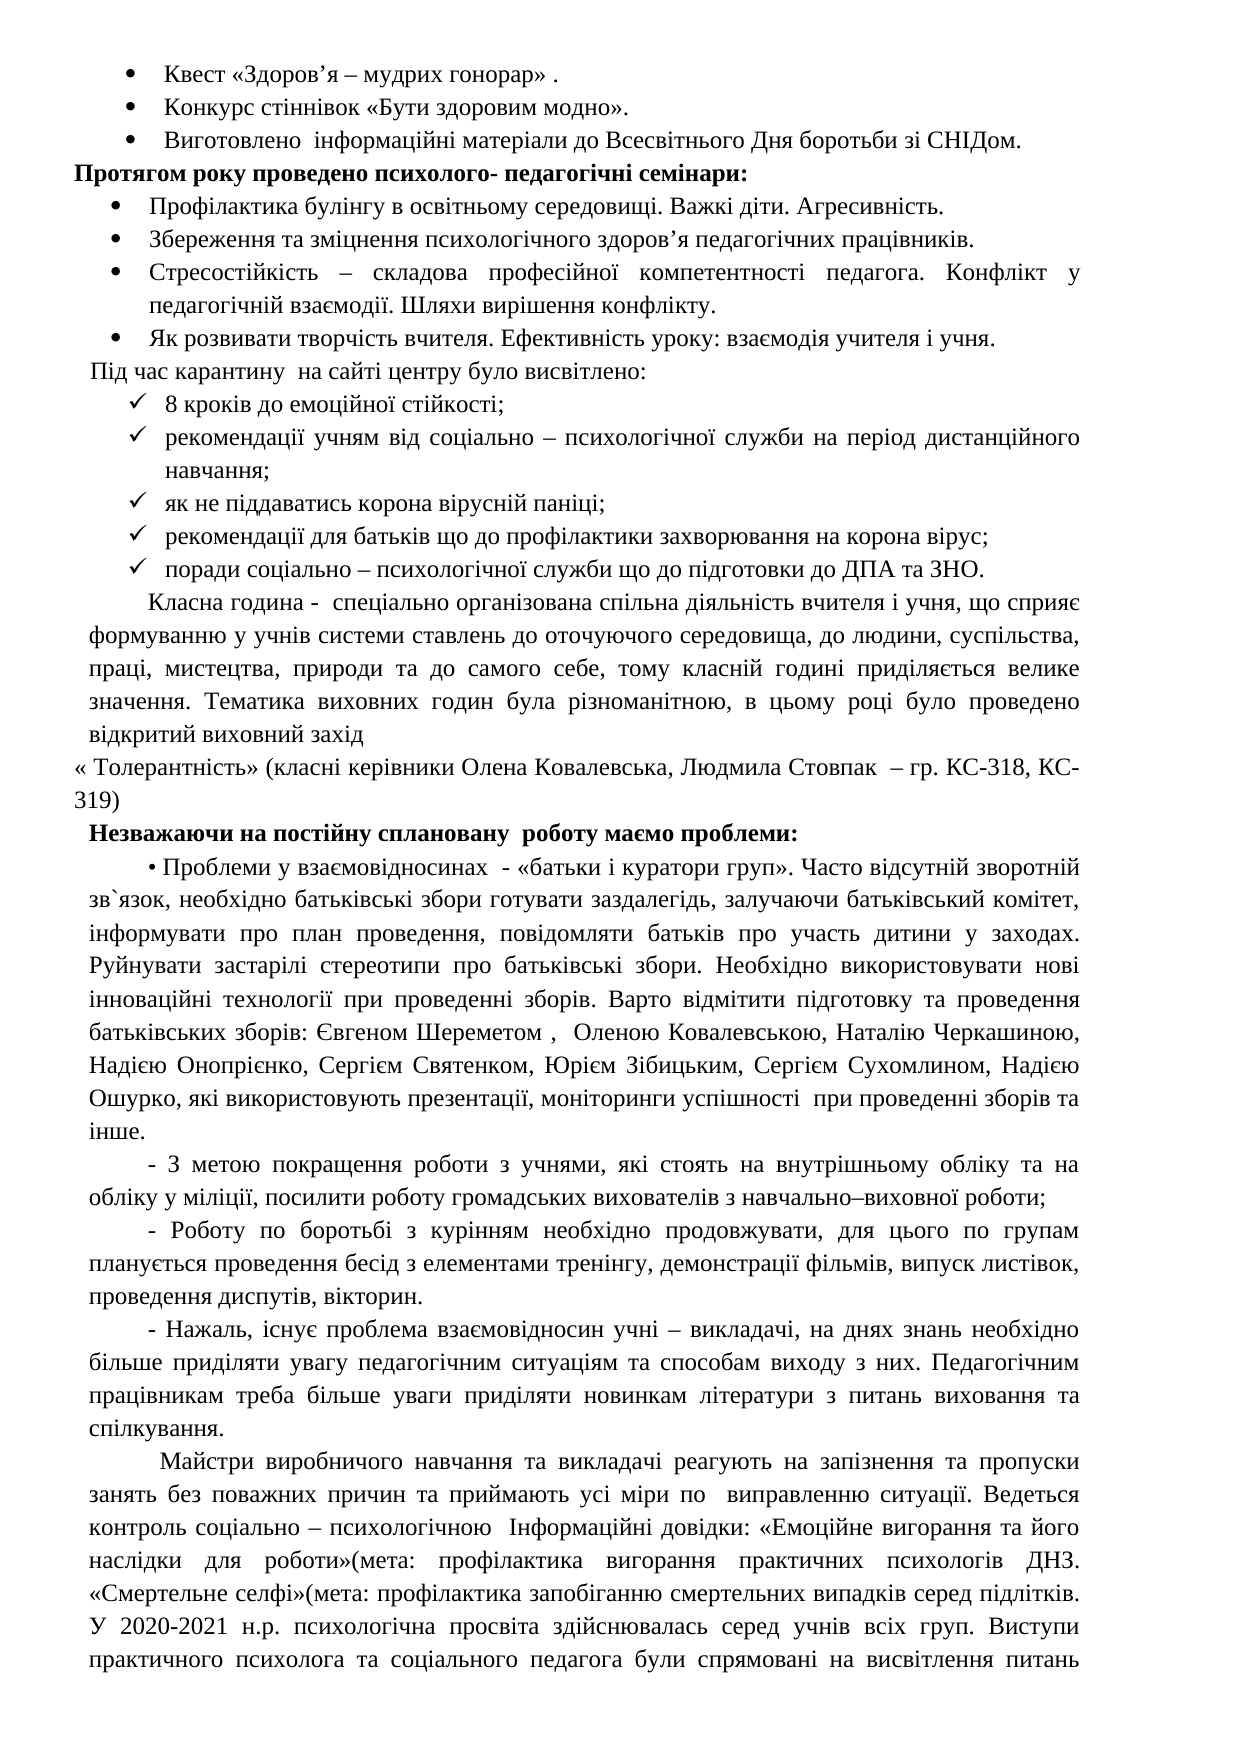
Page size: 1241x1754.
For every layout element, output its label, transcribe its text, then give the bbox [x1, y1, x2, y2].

list Квест «Здоров’я – мудрих гонорар» . [126, 59, 1081, 88]
text Незважаючи на постійну сплановану роботу маємо проблеми: [89, 818, 1081, 847]
list поради соціально – психологічної служби що до підготовки до ДПА та ЗНО. [127, 554, 1081, 583]
list Стресостійкість – складова професійної компетентності педагога. Конфлікт у педагогічній взаємодії. Шляхи вирішення конфлікту. [111, 257, 1081, 319]
list як не піддаватись корона вірусній паніці; [127, 488, 1081, 517]
list 8 кроків до емоційної стійкості; [127, 389, 1081, 418]
list Під час карантину на сайті центру було висвітлено: [29, 356, 1081, 385]
list рекомендації для батьків що до профілактики захворювання на корона вірус; [127, 521, 1081, 550]
list Як розвивати творчість вчителя. Ефективність уроку: взаємодія учителя і учня. [111, 323, 1081, 352]
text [89, 1446, 1081, 1673]
list Профілактика булінгу в освітньому середовищі. Важкі діти. Агресивність. [111, 191, 1081, 220]
list « Толерантність» (класні керівники Олена Ковалевська, Людмила Стовпак – гр. КС-318, КС-319) [74, 752, 1081, 814]
text • Проблеми у взаємовідносинах - «батьки і куратори груп». Часто відсутній зворотній зв`язок, необхідно батьківські збори готувати заздалегідь, залучаючи батьківський комітет, інформувати про план проведення, повідомляти батьків про участь дитини у заходах. Руйнувати застарілі стереотипи про батьківські збори. Необхідно використовувати нові інноваційні технології при проведенні зборів. Варто відмітити підготовку та проведення батьківських зборів: Євгеном Шереметом , Оленою Ковалевською, Наталію Черкашиною, Надією Онопрієнко, Сергієм Святенком, Юрієм Зібицьким, Сергієм Сухомлином, Надією Ошурко, які використовують презентації, моніторинги успішності при проведенні зборів та інше. [89, 852, 1081, 1144]
list Конкурс стіннівок «Бути здоровим модно». [126, 92, 1081, 121]
list Протягом року проведено психолого- педагогічні семінари: [74, 158, 1081, 187]
text - Роботу по боротьбі з курінням необхідно продовжувати, для цього по групам планується проведення бесід з елементами тренінгу, демонстрації фільмів, випуск листівок, проведення диспутів, вікторин. [89, 1215, 1081, 1309]
list рекомендації учням від соціально – психологічної служби на період дистанційного навчання; [127, 422, 1081, 484]
text - З метою покращення роботи з учнями, які стоять на внутрішньому обліку та на обліку у міліції, посилити роботу громадських вихователів з навчально–виховної роботи; [89, 1149, 1081, 1211]
list Виготовлено інформаційні матеріали до Всесвітнього Дня боротьби зі СНІДом. [126, 125, 1081, 154]
list Збереження та зміцнення психологічного здоров’я педагогічних працівників. [111, 224, 1081, 253]
text Класна година - спеціально організована спільна діяльність вчителя і учня, що сприяє формуванню у учнів системи ставлень до оточуючого середовища, до людини, суспільства, праці, мистецтва, природи та до самого себе, тому класній годині приділяється велике значення. Тематика виховних годин була різноманітною, в цьому році було проведено відкритий виховний захід [89, 587, 1081, 748]
text - Нажаль, існує проблема взаємовідносин учні – викладачі, на днях знань необхідно більше приділяти увагу педагогічним ситуаціям та способам виходу з них. Педагогічним працівникам треба більше уваги приділяти новинкам літератури з питань виховання та спілкування. [89, 1314, 1081, 1442]
